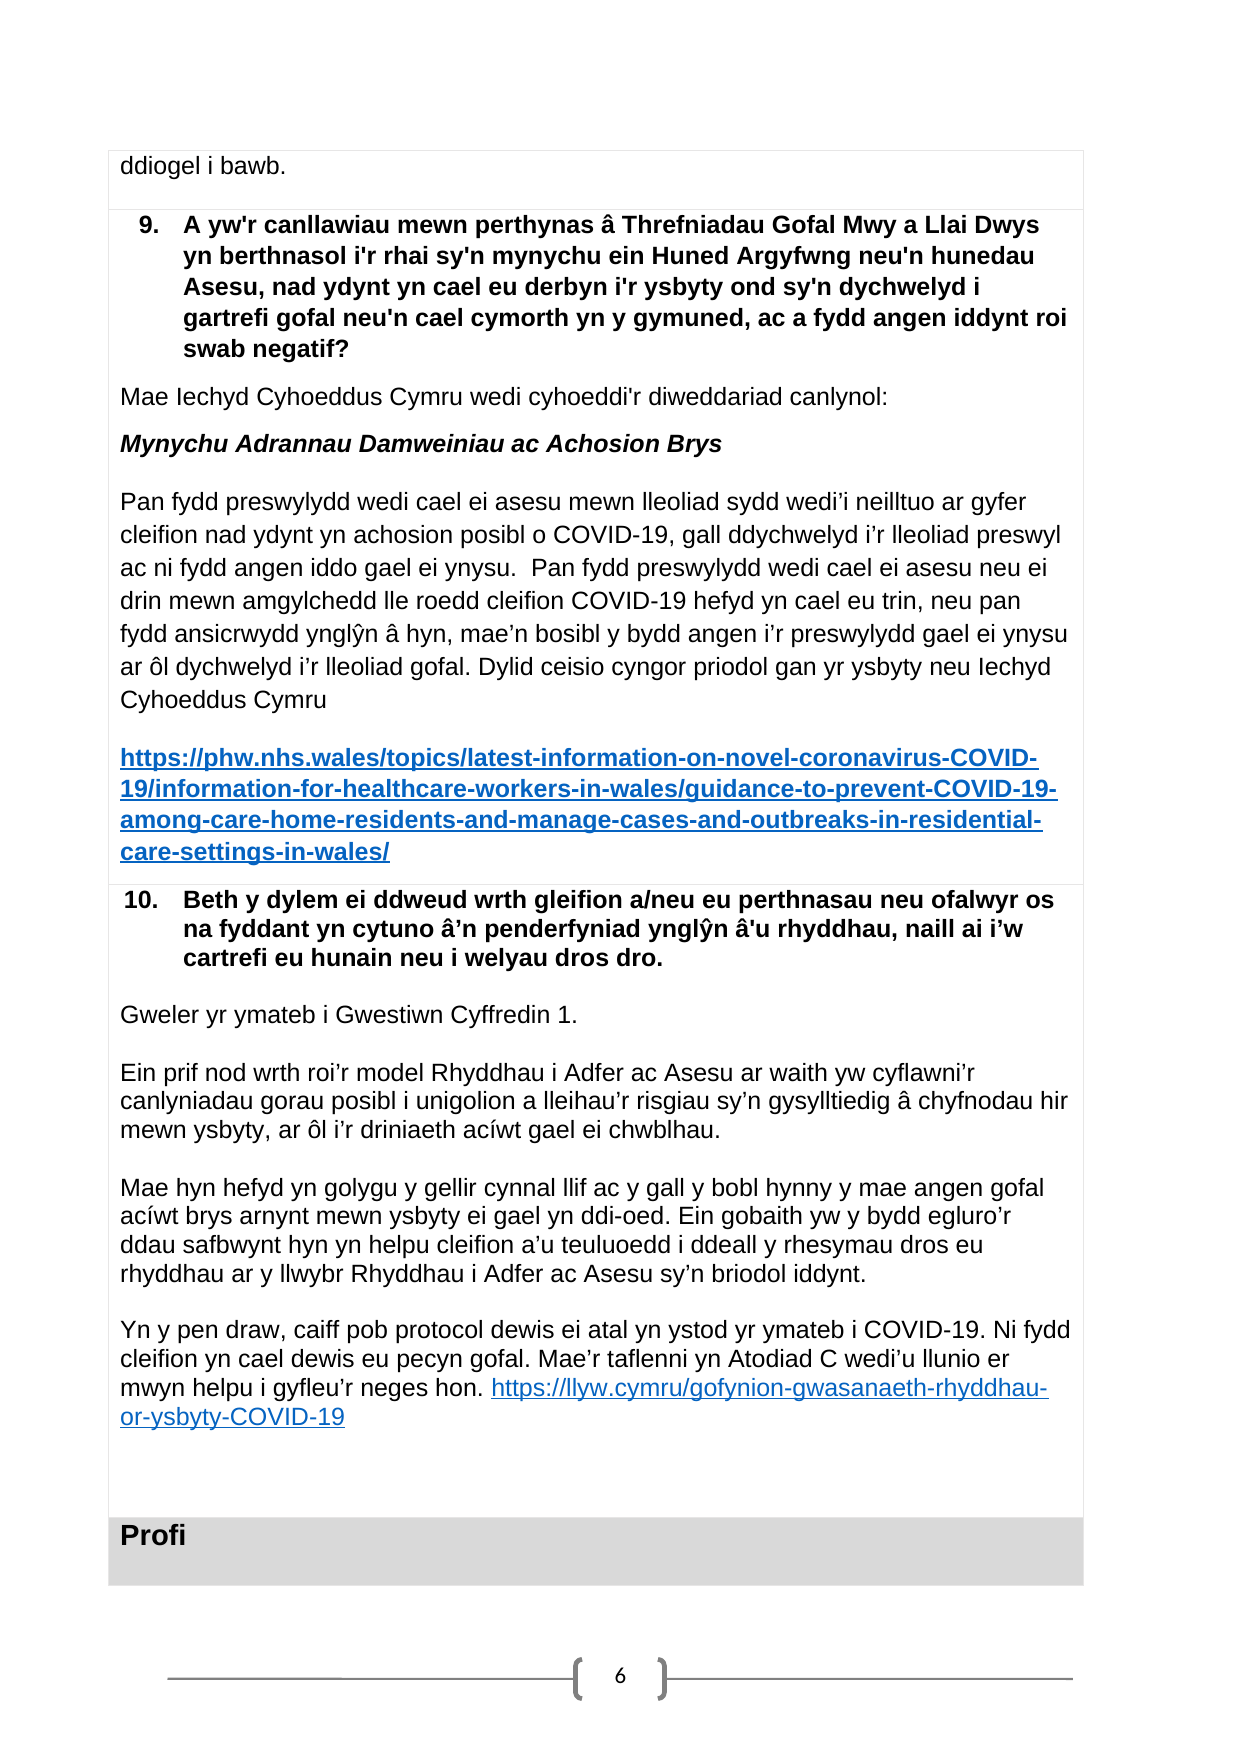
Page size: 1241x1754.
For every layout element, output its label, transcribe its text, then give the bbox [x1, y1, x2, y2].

table_cell A yw'r canllawiau mewn perthynas â Threfniadau Gofal Mwy a Llai Dwys yn berthnasol i'r rhai sy'n mynychu ein Huned Argyfwng neu'n hunedau Asesu, nad ydynt yn cael eu derbyn i'r ysbyty ond sy'n dychwelyd i gartrefi gofal neu'n cael cymorth yn y gymuned, ac a fydd angen iddynt roi swab negatif? Mae Iechyd Cyhoeddus Cymru wedi cyhoeddi'r diweddariad canlynol: Mynychu Adrannau Damweiniau ac Achosion Brys Pan fydd preswylydd wedi cael ei asesu mewn lleoliad sydd wedi’i neilltuo ar gyfer cleifion nad ydynt yn achosion posibl o COVID-19, gall ddychwelyd i’r lleoliad preswyl ac ni fydd angen iddo gael ei ynysu. Pan fydd preswylydd wedi cael ei asesu neu ei drin mewn amgylchedd lle roedd cleifion COVID-19 hefyd yn cael eu trin, neu pan fydd ansicrwydd ynglŷn â hyn, mae’n bosibl y bydd angen i’r preswylydd gael ei ynysu ar ôl dychwelyd i’r lleoliad gofal. Dylid ceisio cyngor priodol gan yr ysbyty neu Iechyd Cyhoeddus Cymru https://phw.nhs.wales/topics/latest-information-on-novel-coronavirus-COVID-19/information-for-healthcare-workers-in-wales/guidance-to-prevent-COVID-19-among-care-home-residents-and-manage-cases-and-outbreaks-in-residential-care-settings-in-wales/ [109, 210, 1083, 884]
table_cell Beth y dylem ei ddweud wrth gleifion a/neu eu perthnasau neu ofalwyr os na fyddant yn cytuno â’n penderfyniad ynglŷn â'u rhyddhau, naill ai i’w cartrefi eu hunain neu i welyau dros dro. Gweler yr ymateb i Gwestiwn Cyffredin 1. Ein prif nod wrth roi’r model Rhyddhau i Adfer ac Asesu ar waith yw cyflawni’r canlyniadau gorau posibl i unigolion a lleihau’r risgiau sy’n gysylltiedig â chyfnodau hir mewn ysbyty, ar ôl i’r driniaeth acíwt gael ei chwblhau. Mae hyn hefyd yn golygu y gellir cynnal llif ac y gall y bobl hynny y mae angen gofal acíwt brys arnynt mewn ysbyty ei gael yn ddi-oed. Ein gobaith yw y bydd egluro’r ddau safbwynt hyn yn helpu cleifion a’u teuluoedd i ddeall y rhesymau dros eu rhyddhau ar y llwybr Rhyddhau i Adfer ac Asesu sy’n briodol iddynt. Yn y pen draw, caiff pob protocol dewis ei atal yn ystod yr ymateb i COVID-19. Ni fydd cleifion yn cael dewis eu pecyn gofal. Mae’r taflenni yn Atodiad C wedi’u llunio er mwyn helpu i gyfleu’r neges hon. https://llyw.cymru/gofynion-gwasanaeth-rhyddhau-or-ysbyty-COVID-19 [109, 885, 1083, 1517]
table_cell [109, 151, 1083, 208]
table_cell Profi [109, 1518, 1083, 1585]
